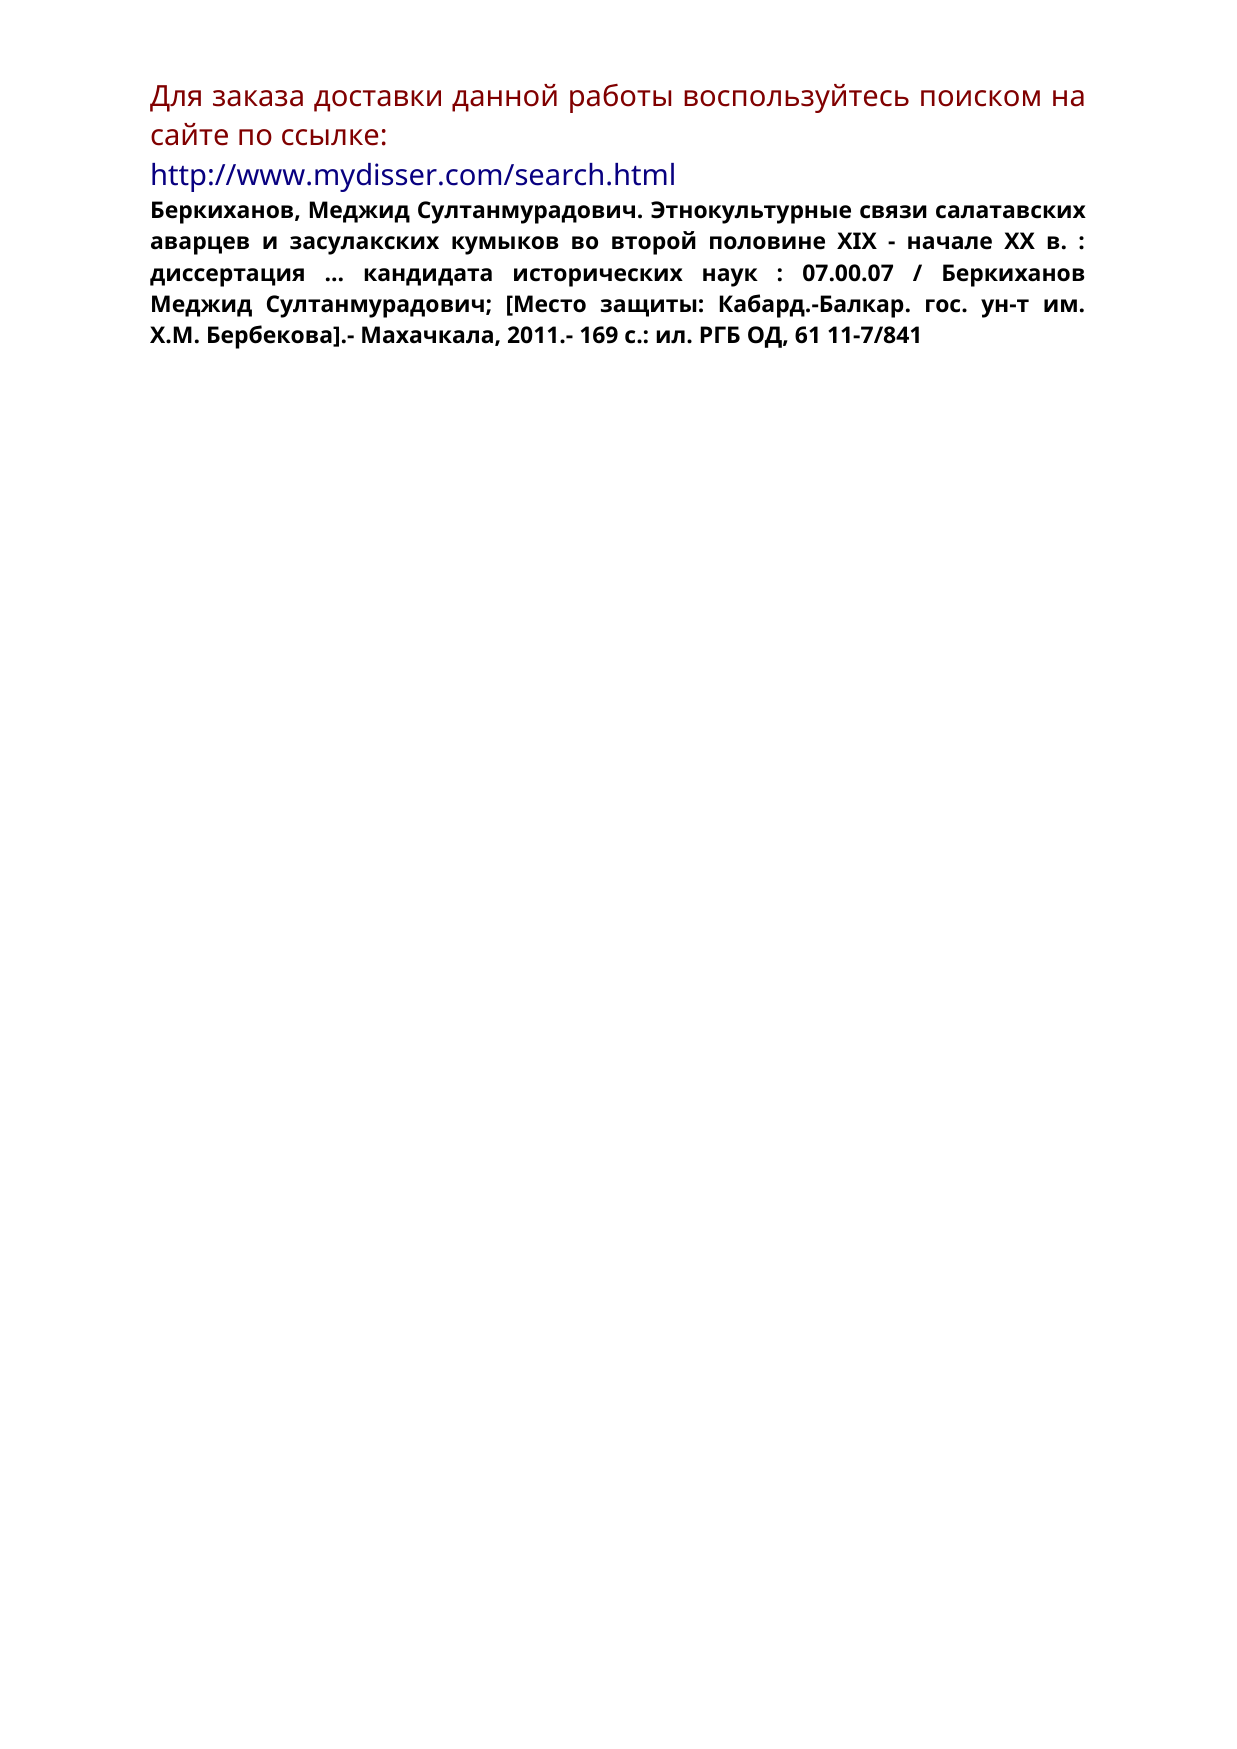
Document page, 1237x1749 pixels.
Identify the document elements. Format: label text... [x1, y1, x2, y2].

text Беркиханов, Меджид Султанмурадович. Этнокультурные связи салатавских аварцев и засулакских кумыков во второй половине XIX - начале XX в. : диссертация ... кандидата исторических наук : 07.00.07 / Беркиханов Меджид Султанмурадович; [Место защиты: Кабард.-Балкар. гос. ун-т им. Х.М. Бербекова].- Махачкала, 2011.- 169 с.: ил. РГБ ОД, 61 11-7/841 [150, 194, 1086, 350]
